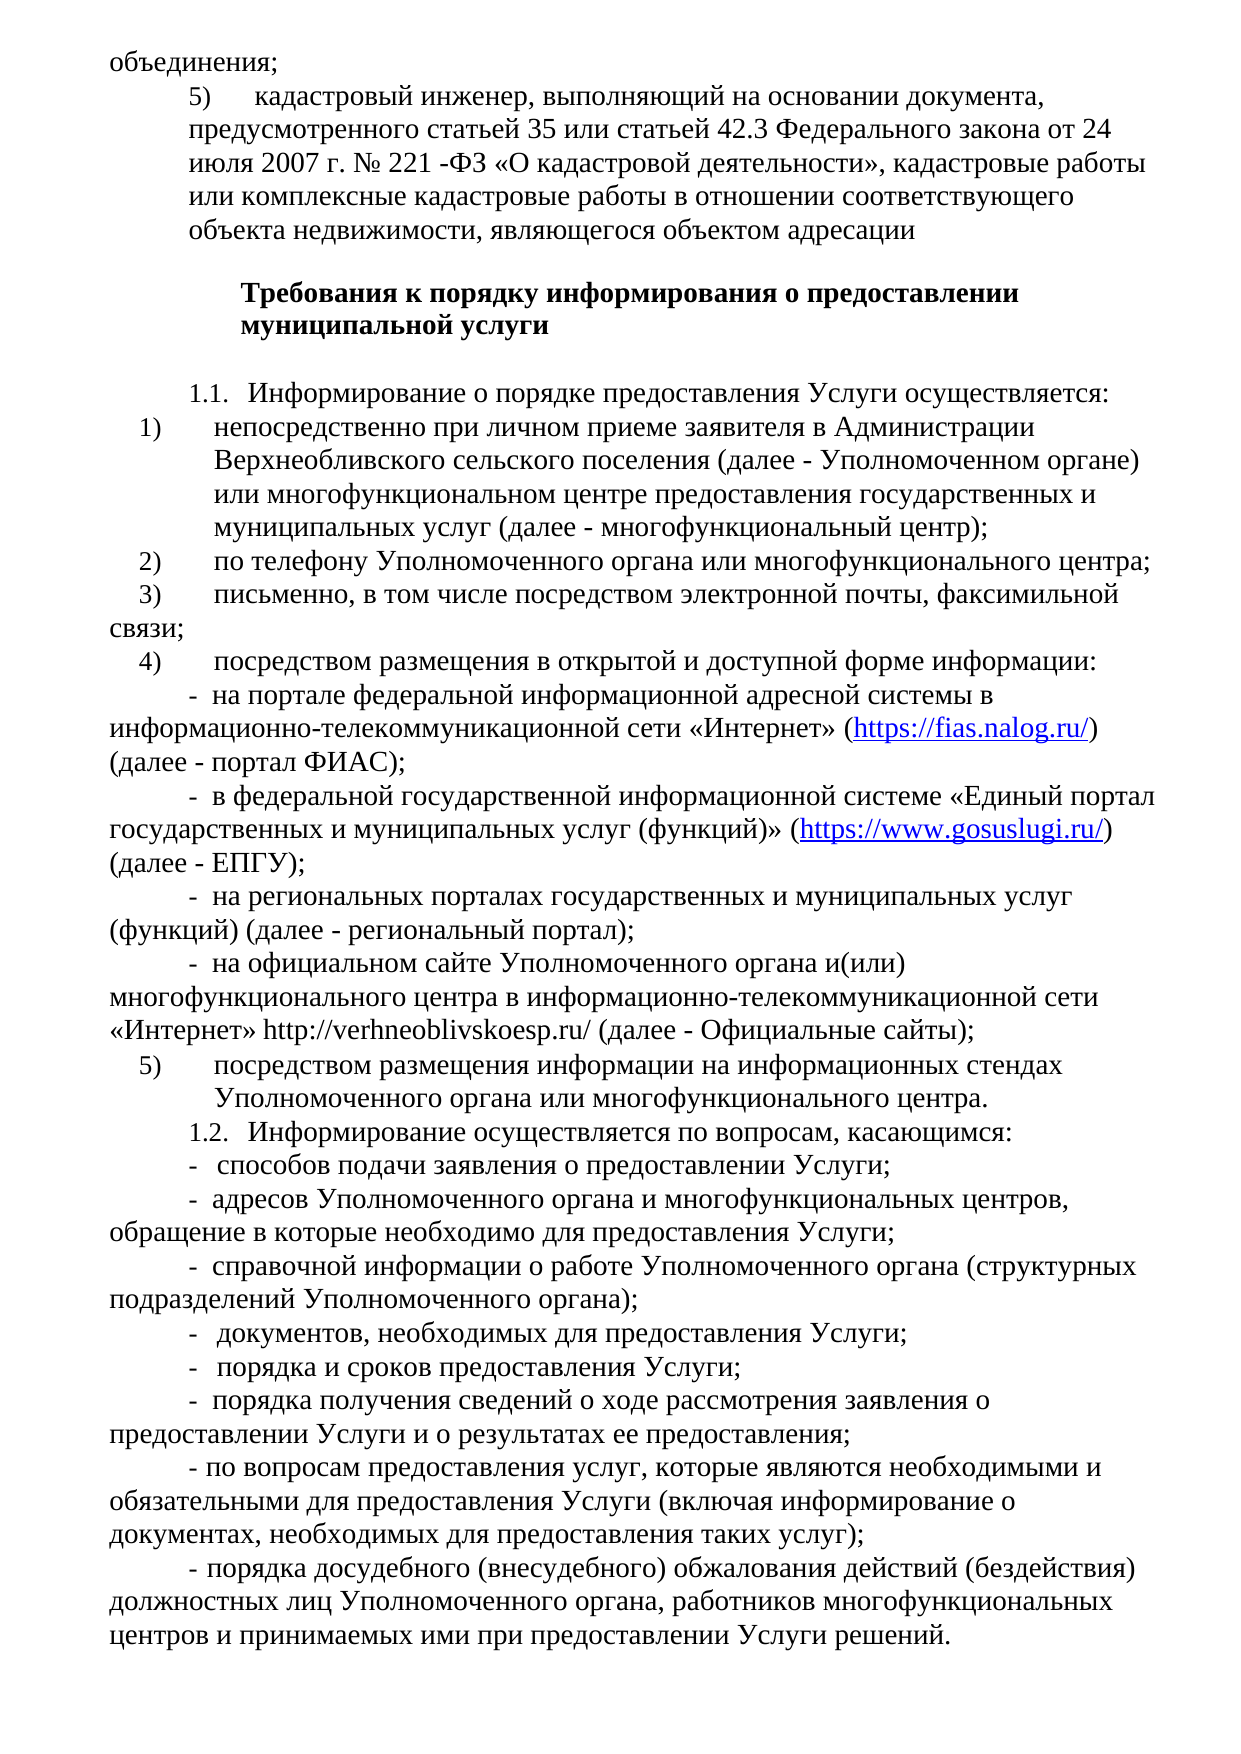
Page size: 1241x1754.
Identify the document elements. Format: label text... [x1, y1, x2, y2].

list на региональных порталах государственных и муниципальных услуг (функций) (далее - региональный портал); [109, 878, 1167, 945]
list порядка получения сведений о ходе рассмотрения заявления о предоставлении Услуги и о результатах ее предоставления; [109, 1382, 1167, 1449]
list адресов Уполномоченного органа и многофункциональных центров, обращение в которые необходимо для предоставления Услуги; [109, 1181, 1167, 1248]
list посредством размещения информации на информационных стендах Уполномоченного органа или многофункционального центра. [139, 1047, 1167, 1114]
list в федеральной государственной информационной системе «Единый портал государственных и муниципальных услуг (функций)» (https://www.gosuslugi.ru/) (далее - ЕПГУ); [109, 778, 1167, 878]
text муниципальной услуги [109, 311, 1167, 340]
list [109, 44, 1167, 78]
list порядка досудебного (внесудебного) обжалования действий (бездействия) должностных лиц Уполномоченного органа, работников многофункциональных центров и принимаемых ими при предоставлении Услуги решений. [109, 1550, 1167, 1651]
list способов подачи заявления о предоставлении Услуги; [109, 1147, 1167, 1181]
list Информирование о порядке предоставления Услуги осуществляется: [109, 375, 1167, 409]
list порядка и сроков предоставления Услуги; [109, 1349, 1167, 1382]
list кадастровый инженер, выполняющий на основании документа, предусмотренного статьей 35 или статьей 42.3 Федерального закона от 24 июля . № 221 -ФЗ «О кадастровой деятельности», кадастровые работы или комплексные кадастровые работы в отношении соответствующего объекта недвижимости, являющегося объектом адресации [188, 78, 1167, 246]
list на официальном сайте Уполномоченного органа и(или) многофункционального центра в информационно-телекоммуникационной сети «Интернет» http://verhneoblivskoesp.ru/ (далее - Официальные сайты); [109, 945, 1167, 1047]
text Требования к порядку информирования о предоставлении [109, 279, 1167, 308]
text связи; [109, 610, 1167, 643]
list непосредственно при личном приеме заявителя в Администрации Верхнеобливского сельского поселения (далее - Уполномоченном органе) или многофункциональном центре предоставления государственных и муниципальных услуг (далее - многофункциональный центр); [139, 409, 1167, 543]
list письменно, в том числе посредством электронной почты, факсимильной [139, 576, 1167, 610]
list на портале федеральной информационной адресной системы в информационно-телекоммуникационной сети «Интернет» (https://fias.nalog.ru/) (далее - портал ФИАС); [109, 677, 1167, 778]
list документов, необходимых для предоставления Услуги; [109, 1315, 1167, 1349]
list посредством размещения в открытой и доступной форме информации: [139, 643, 1167, 677]
list справочной информации о работе Уполномоченного органа (структурных подразделений Уполномоченного органа); [109, 1248, 1167, 1315]
list по телефону Уполномоченного органа или многофункционального центра; [139, 543, 1167, 576]
list Информирование осуществляется по вопросам, касающимся: [109, 1114, 1167, 1147]
list по вопросам предоставления услуг, которые являются необходимыми и обязательными для предоставления Услуги (включая информирование о документах, необходимых для предоставления таких услуг); [109, 1449, 1167, 1550]
